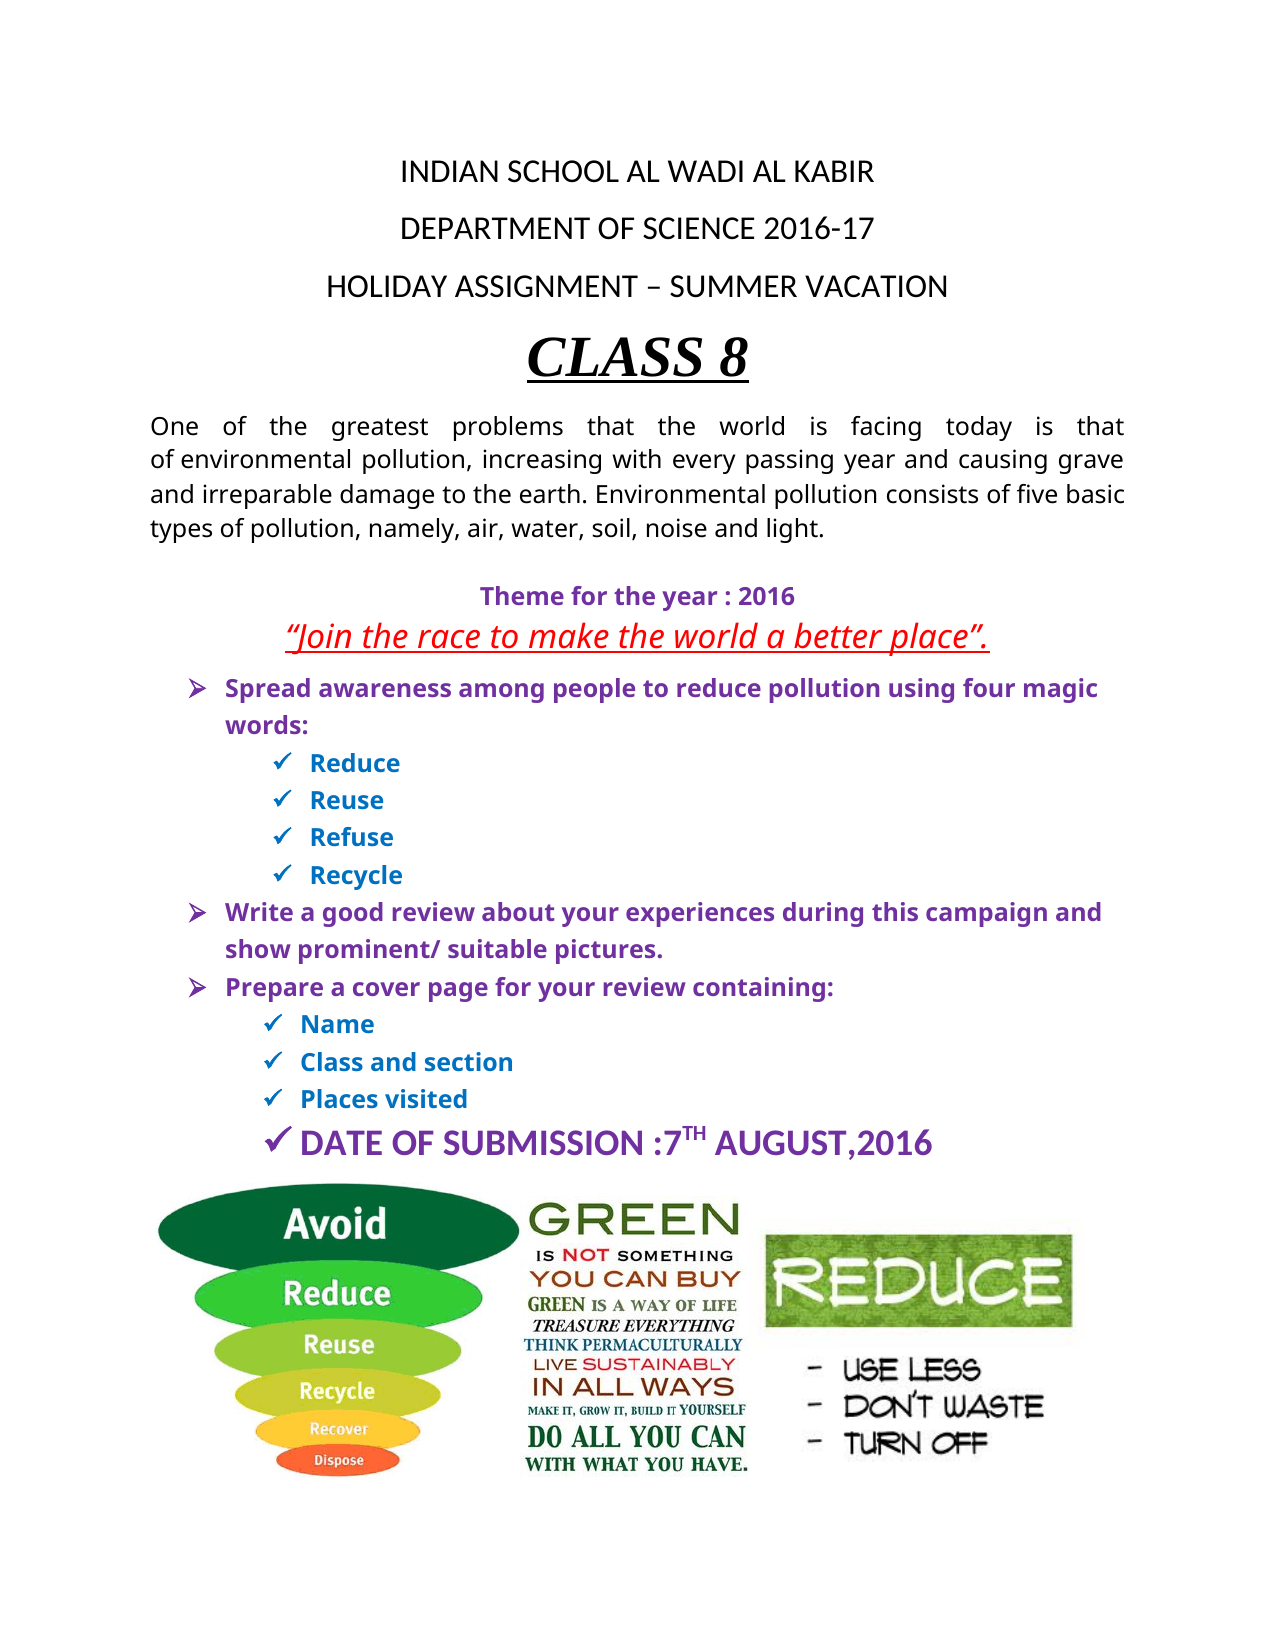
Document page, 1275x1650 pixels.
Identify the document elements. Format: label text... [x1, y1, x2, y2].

text “Join the race to make the world a better place”. [150, 612, 1125, 658]
list DATE OF SUBMISSION :7TH AUGUST,2016 [262, 1119, 1125, 1165]
list Class and section [262, 1044, 1125, 1078]
text One of the greatest problems that the world is facing today is that of environmental pollution, increasing with every passing year and causing grave and irreparable damage to the earth. Environmental pollution consists of five basic types of pollution, namely, air, water, soil, noise and light. [150, 408, 1125, 544]
list Reduce [272, 745, 1125, 779]
list Write a good review about your experiences during this campaign and show prominent/ suitable pictures. [187, 895, 1125, 966]
list Recycle [272, 857, 1125, 891]
text INDIAN SCHOOL AL WADI AL KABIR [150, 150, 1125, 191]
list Spread awareness among people to reduce pollution using four magic words: [187, 670, 1125, 742]
list Reuse [272, 783, 1125, 817]
list Prepare a cover page for your review containing: [187, 969, 1125, 1004]
text CLASS 8 [150, 322, 1125, 389]
text HOLIDAY ASSIGNMENT – SUMMER VACATION [150, 264, 1125, 305]
picture [150, 1182, 1085, 1479]
list Places visited [262, 1082, 1125, 1116]
text Theme for the year : 2016 [150, 578, 1125, 612]
list Refuse [272, 820, 1125, 854]
list Name [262, 1007, 1125, 1041]
text DEPARTMENT OF SCIENCE 2016-17 [150, 207, 1125, 248]
